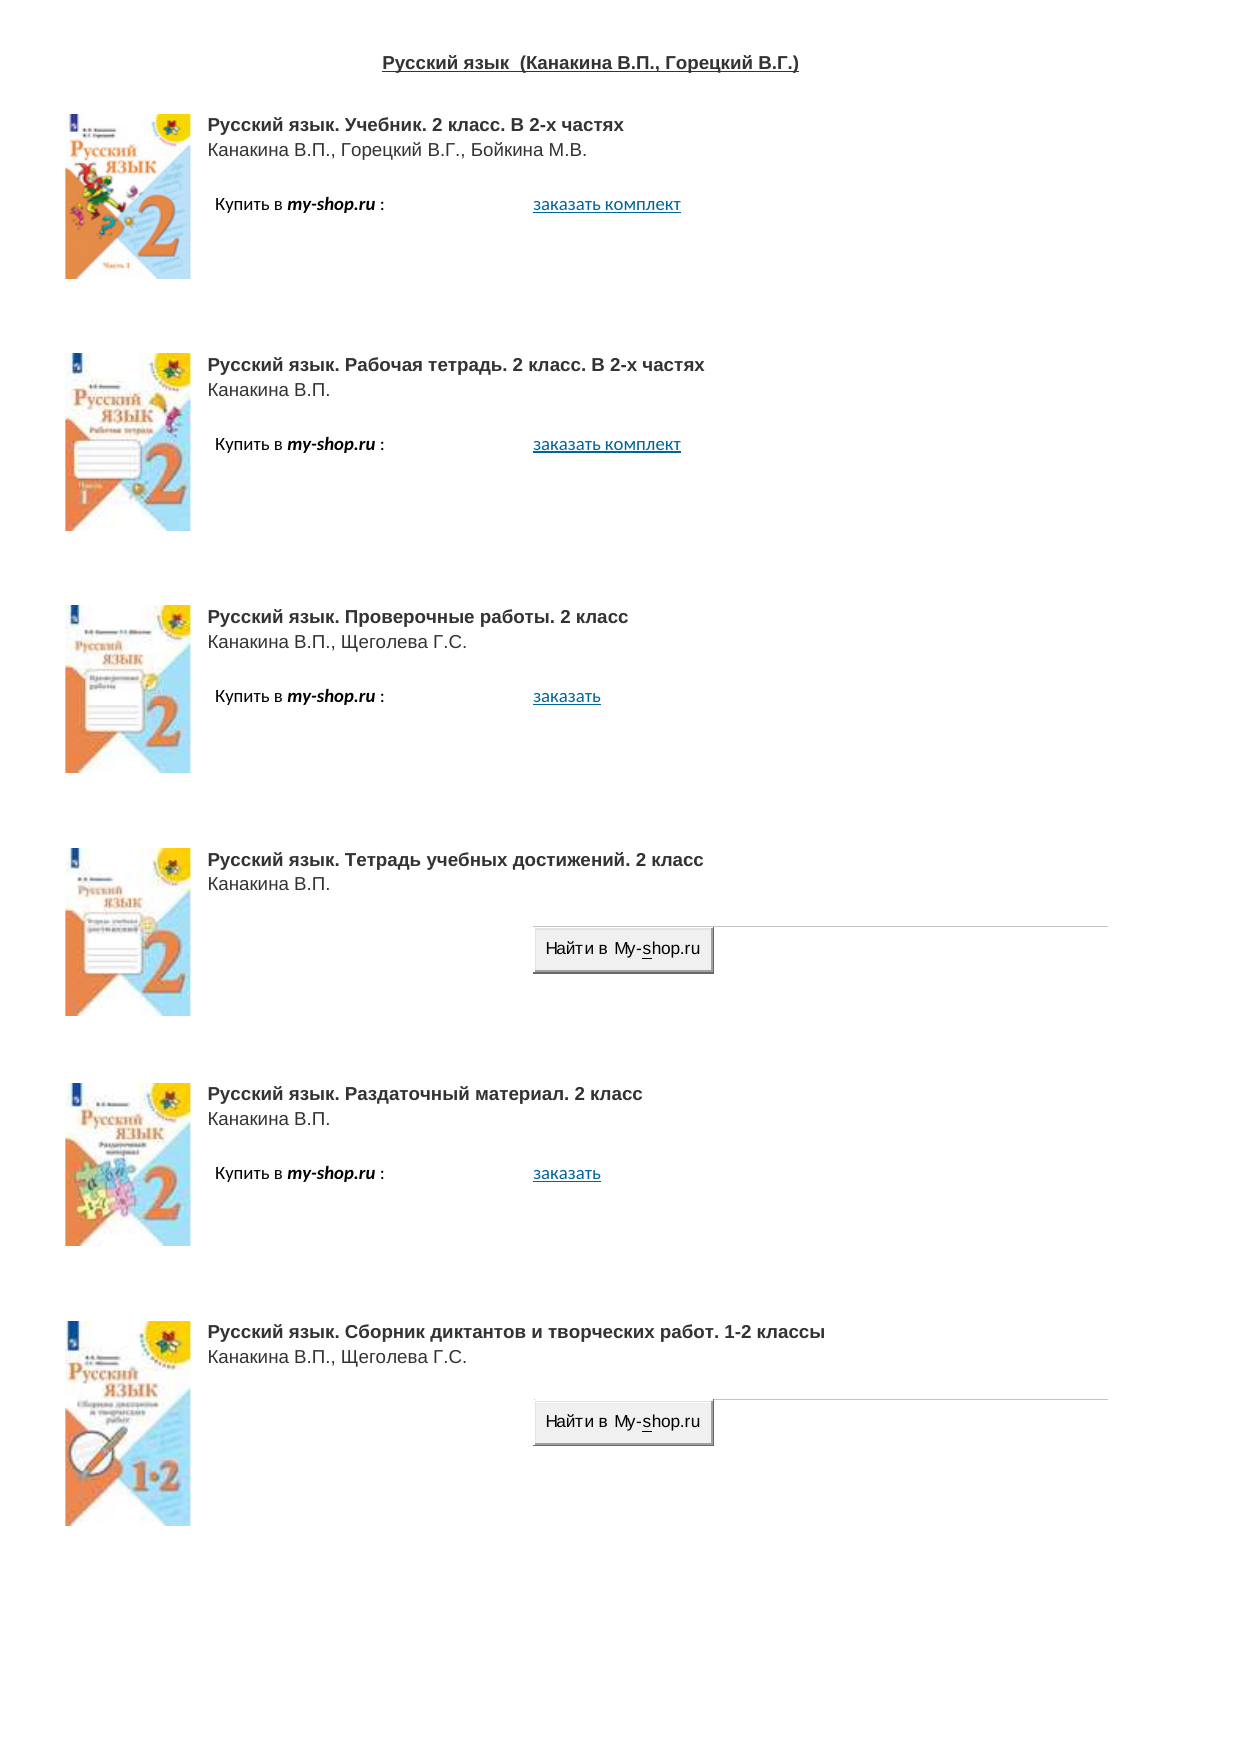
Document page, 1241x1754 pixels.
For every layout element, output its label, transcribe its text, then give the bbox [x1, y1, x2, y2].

picture [65, 605, 191, 773]
table_cell Русский язык. Учебник. 2 класс. В 2-х частях Канакина В.П., Горецкий В.Г., Бойкина М.В. [199, 106, 1124, 346]
table_cell Русский язык. Проверочные работы. 2 класс Канакина В.П., Щеголева Г.С. [199, 598, 1124, 841]
table_cell Русский язык. Раздаточный материал. 2 класс Канакина В.П. [199, 1075, 1124, 1313]
picture [65, 1083, 191, 1246]
table_cell [58, 598, 199, 841]
table_cell [58, 106, 199, 346]
table_cell Русский язык. Сборник диктантов и творческих работ. 1-2 классы Канакина В.П., Щеголева Г.С. [199, 1313, 1124, 1586]
picture [65, 1321, 191, 1526]
table_cell [58, 841, 199, 1075]
picture [65, 848, 191, 1016]
picture [65, 114, 191, 279]
picture [65, 353, 191, 531]
table_cell [58, 1313, 199, 1586]
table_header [58, 44, 1124, 106]
table_cell Русский язык. Рабочая тетрадь. 2 класс. В 2-х частях Канакина В.П. [199, 346, 1124, 598]
table_cell [58, 1075, 199, 1313]
table_cell [58, 346, 199, 598]
table_cell Русский язык. Тетрадь учебных достижений. 2 класс Канакина В.П. [199, 841, 1124, 1075]
